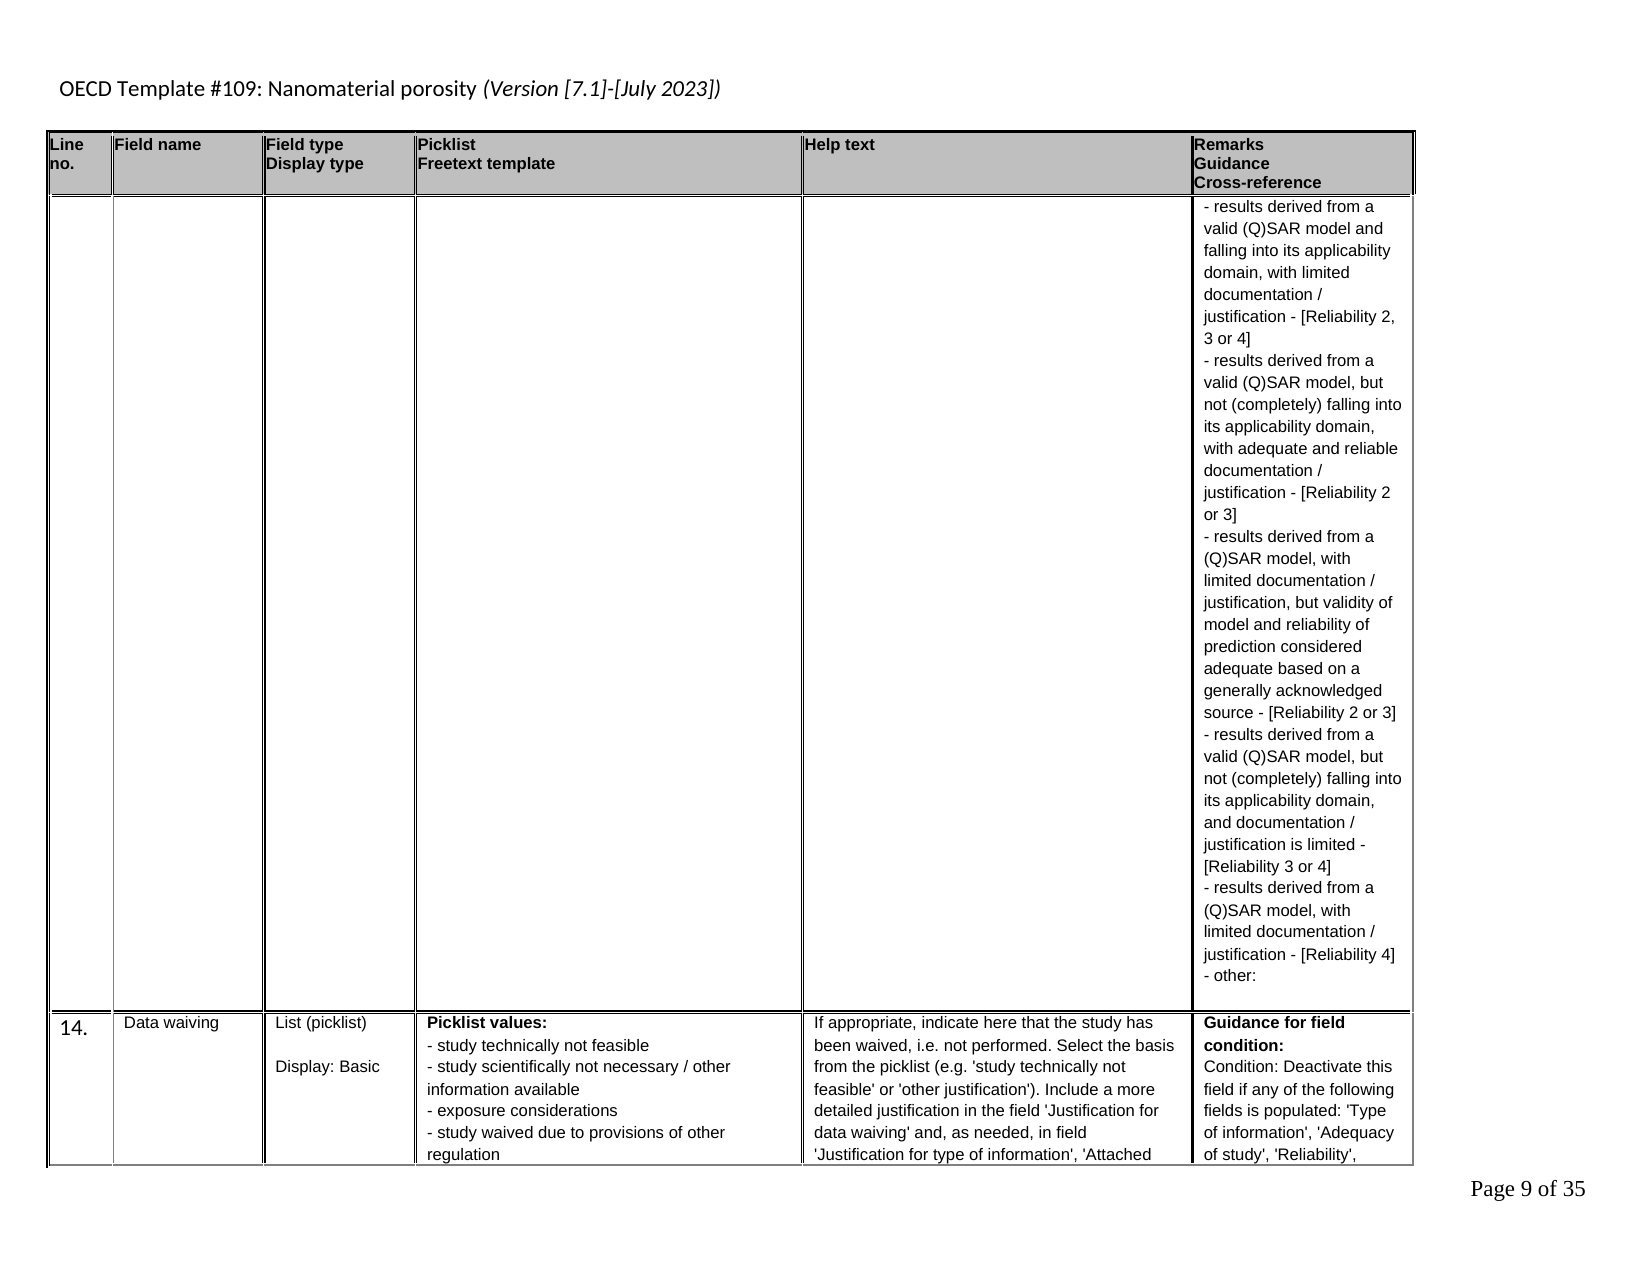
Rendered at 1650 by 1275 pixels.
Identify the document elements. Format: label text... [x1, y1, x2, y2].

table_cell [416, 1014, 803, 1164]
table_cell [48, 194, 112, 1010]
table_header Picklist Freetext template [416, 133, 803, 194]
table_header Remarks Guidance Cross-reference [1192, 133, 1412, 194]
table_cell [804, 197, 1191, 1010]
table_cell Data waiving [113, 1010, 264, 1164]
table_header Line no. [50, 133, 112, 194]
table_cell [50, 1010, 112, 1164]
table_header Field name [113, 132, 264, 194]
table_header Help text [803, 133, 1192, 194]
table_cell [266, 197, 414, 1010]
table_cell List (picklist) Display: Basic [264, 1014, 416, 1164]
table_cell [1192, 194, 1414, 1010]
table_header Field type Display type [264, 133, 416, 194]
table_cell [417, 197, 801, 1010]
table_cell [1192, 1010, 1413, 1164]
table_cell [803, 1014, 1192, 1164]
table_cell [114, 197, 262, 1010]
